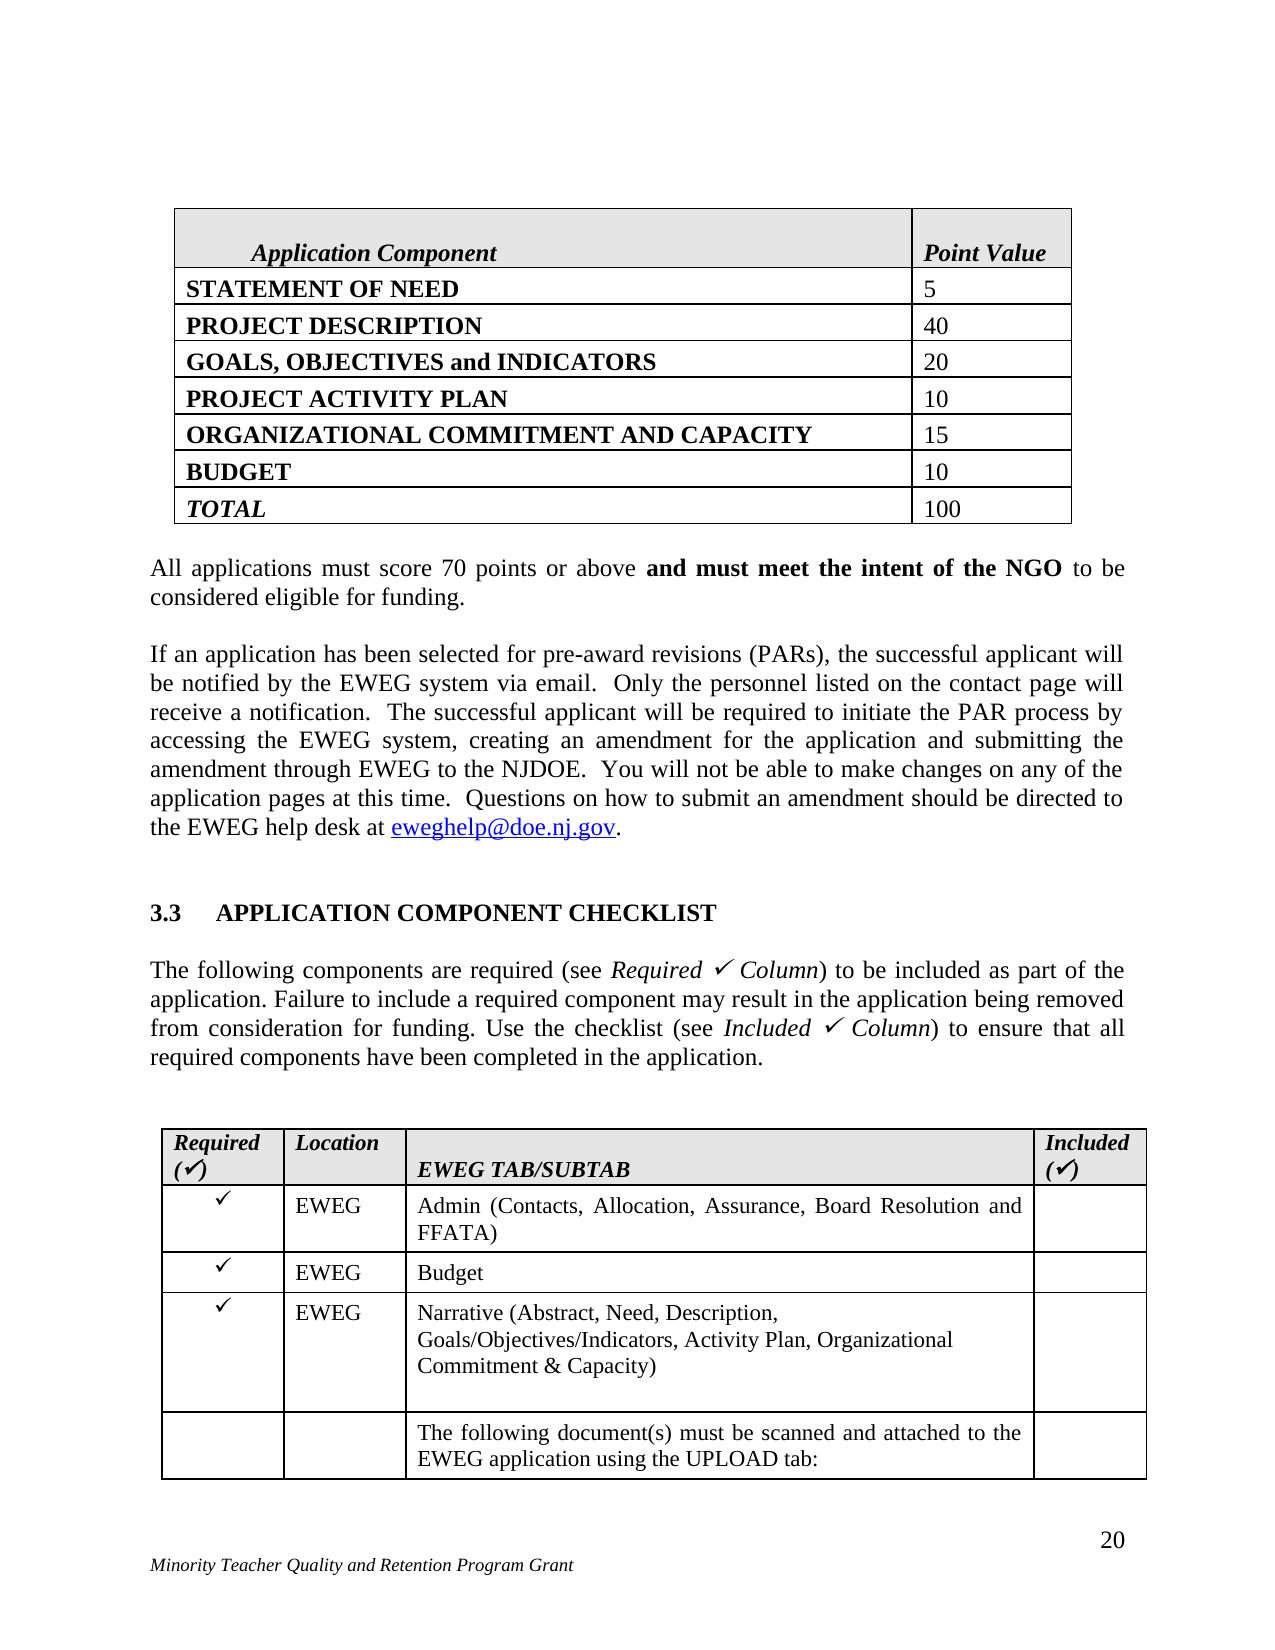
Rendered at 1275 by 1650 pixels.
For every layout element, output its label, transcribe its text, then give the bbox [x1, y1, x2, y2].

table_cell [1035, 1186, 1146, 1251]
table_header EWEG TAB/SUBTAB [407, 1130, 1033, 1184]
table_cell 20 [913, 341, 1071, 376]
text All applications must score 70 points or above and must meet the intent of the NGO to be considered eligible for funding. [150, 553, 1125, 610]
table_cell [163, 1413, 283, 1478]
table_cell GOALS, OBJECTIVES and INDICATORS [175, 341, 911, 376]
table_cell 15 [913, 415, 1071, 449]
table_cell [285, 1413, 405, 1478]
table_cell 5 [913, 268, 1071, 303]
table_cell Budget [407, 1253, 1033, 1292]
table_cell Admin (Contacts, Allocation, Assurance, Board Resolution and FFATA) [407, 1186, 1033, 1251]
table_cell [163, 1186, 283, 1251]
table_cell [1035, 1293, 1146, 1411]
table_cell EWEG [285, 1186, 405, 1251]
table_cell PROJECT ACTIVITY PLAN [175, 378, 911, 413]
table_cell [163, 1253, 283, 1292]
table_cell BUDGET [175, 451, 911, 486]
table_header Required () [163, 1130, 283, 1184]
table_cell EWEG [285, 1293, 405, 1411]
table_cell EWEG [285, 1253, 405, 1292]
text 3.3 APPLICATION COMPONENT CHECKLIST [150, 898, 1125, 927]
table_cell 40 [913, 305, 1071, 340]
table_cell 10 [913, 378, 1071, 413]
text If an application has been selected for pre-award revisions (PARs), the successful applicant will be notified by the EWEG system via email. Only the personnel listed on the contact page will receive a notification. The successful applicant will be required to initiate the PAR process by accessing the EWEG system, creating an amendment for the application and submitting the amendment through EWEG to the NJDOE. You will not be able to make changes on any of the application pages at this time. Questions on how to submit an amendment should be directed to the EWEG help desk at eweghelp@doe.nj.gov. [150, 639, 1125, 840]
table_cell The following document(s) must be scanned and attached to the EWEG application using the UPLOAD tab: [407, 1413, 1033, 1478]
table_cell PROJECT DESCRIPTION [175, 305, 911, 340]
table_cell [1035, 1413, 1146, 1478]
table_header Included () [1035, 1130, 1146, 1184]
table_header Application Component [175, 209, 911, 267]
table_cell [1035, 1253, 1146, 1292]
table_cell ORGANIZATIONAL COMMITMENT AND CAPACITY [175, 415, 911, 449]
table_cell 10 [913, 451, 1071, 486]
table_cell STATEMENT OF NEED [175, 268, 911, 303]
table_header Location [285, 1130, 405, 1184]
table_cell Narrative (Abstract, Need, Description, Goals/Objectives/Indicators, Activity Plan, Organizational Commitment & Capacity) [407, 1293, 1033, 1411]
table_cell 100 [913, 488, 1071, 522]
table_cell [163, 1293, 283, 1411]
table_cell TOTAL [175, 488, 911, 522]
table_header Point Value [913, 209, 1071, 267]
text The following components are required (see Required Column) to be included as part of the application. Failure to include a required component may result in the application being removed from consideration for funding. Use the checklist (see Included Column) to ensure that all required components have been completed in the application. [150, 955, 1125, 1070]
